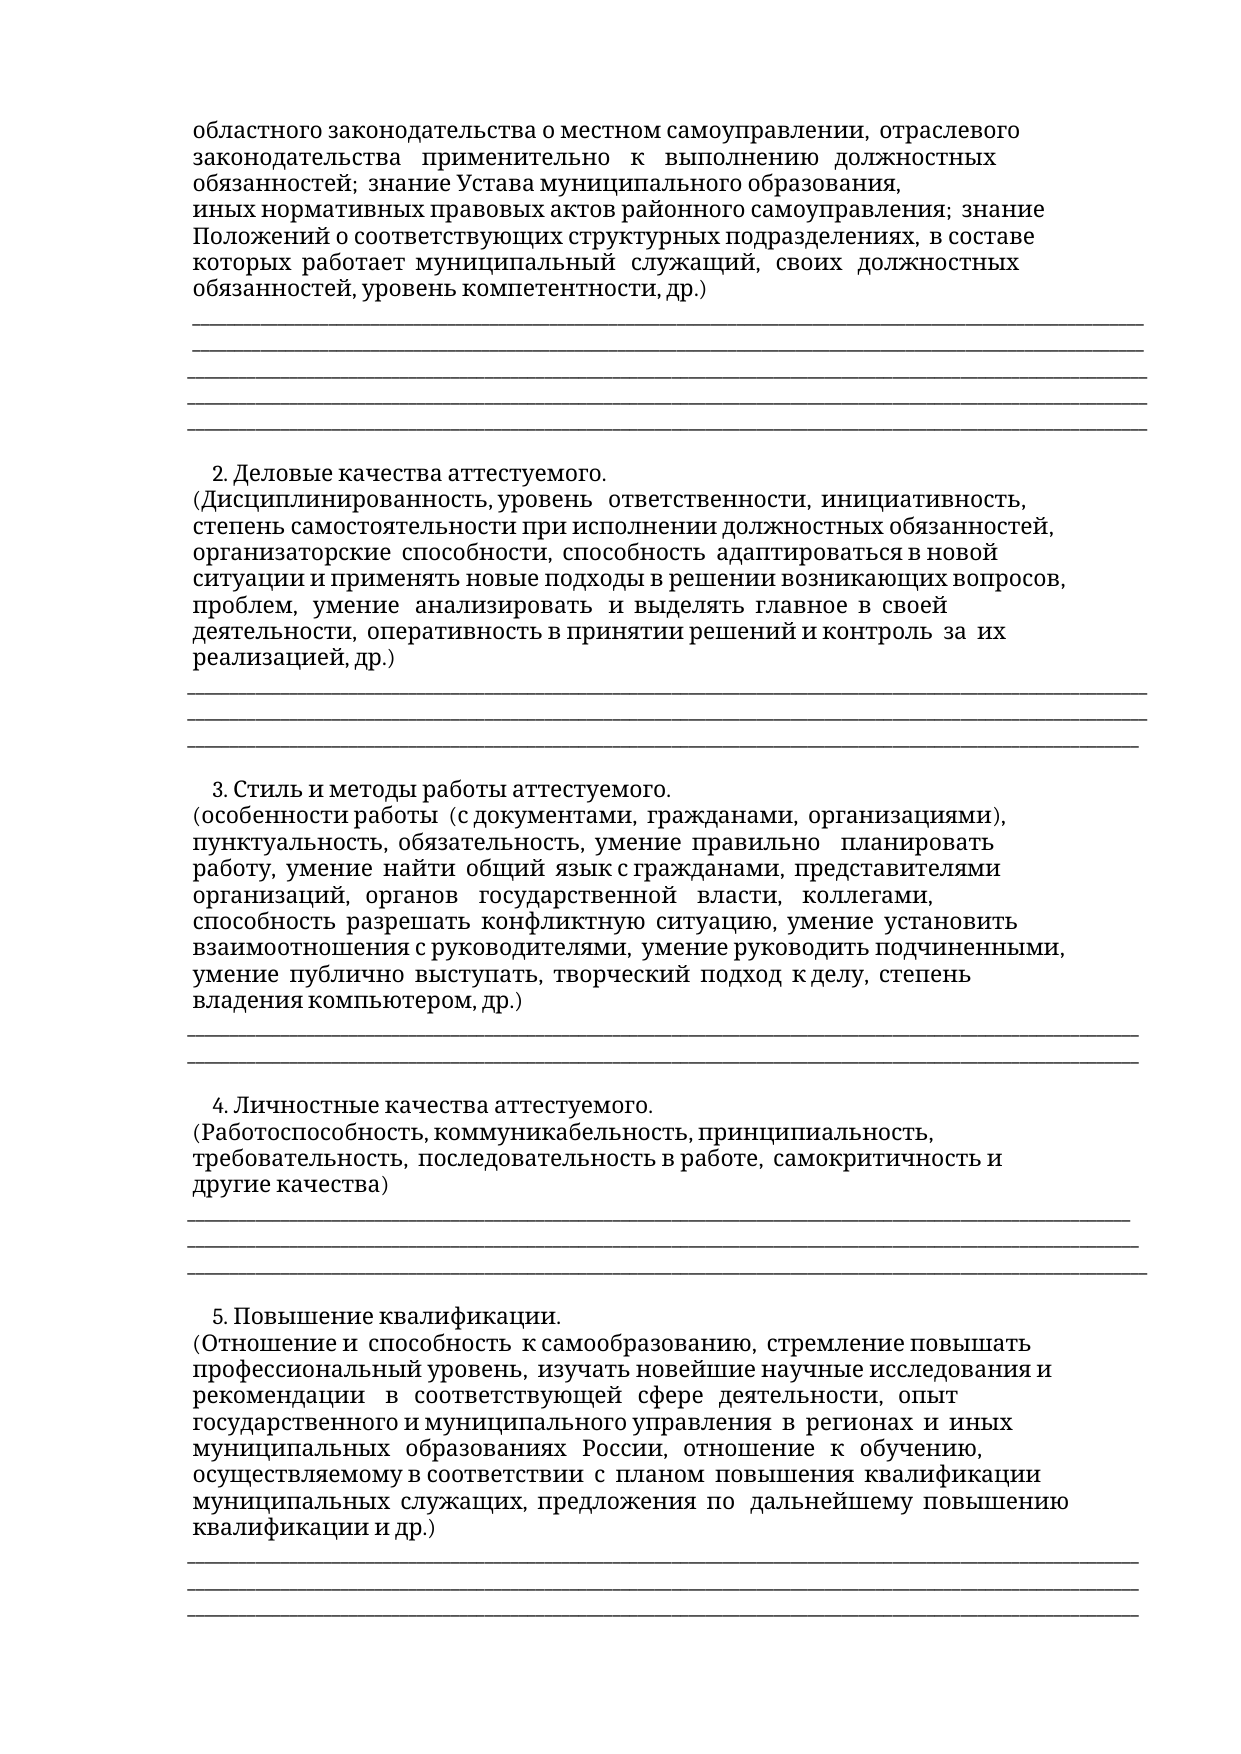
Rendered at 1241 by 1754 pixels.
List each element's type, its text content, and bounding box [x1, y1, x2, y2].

text рекомендации в соответствующей сфере деятельности, опыт [177, 1383, 1152, 1409]
text _________________________________________________________________________________________________________________ [177, 382, 1152, 408]
text государственного и муниципального управления в регионах и иных [177, 1409, 1152, 1436]
text требовательность, последовательность в работе, самокритичность и [177, 1146, 1152, 1172]
text 4. Личностные качества аттестуемого. [177, 1093, 1152, 1119]
text иных нормативных правовых актов районного самоуправления; знание [177, 197, 1152, 223]
text 2. Деловые качества аттестуемого. [177, 461, 1152, 487]
text ситуации и применять новые подходы в решении возникающих вопросов, [177, 566, 1152, 592]
text ________________________________________________________________________________________________________________ [177, 1014, 1152, 1041]
text ________________________________________________________________________________________________________________ [177, 329, 1152, 355]
text ________________________________________________________________________________________________________________ [177, 1041, 1152, 1067]
text ________________________________________________________________________________________________________________ [177, 1541, 1152, 1568]
text проблем, умение анализировать и выделять главное в своей [177, 592, 1152, 619]
text 3. Стиль и методы работы аттестуемого. [177, 777, 1152, 803]
text осуществляемому в соответствии с планом повышения квалификации [177, 1462, 1152, 1488]
text Положений о соответствующих структурных подразделениях, в составе [177, 223, 1152, 250]
text способность разрешать конфликтную ситуацию, умение установить [177, 909, 1152, 935]
text (особенности работы (с документами, гражданами, организациями), [177, 803, 1152, 830]
text (Дисциплинированность, уровень ответственности, инициативность, [177, 487, 1152, 513]
text квалификации и др.) [177, 1515, 1152, 1541]
text другие качества) [177, 1172, 1152, 1199]
text обязанностей, уровень компетентности, др.) [177, 276, 1152, 303]
text муниципальных образованиях России, отношение к обучению, [177, 1436, 1152, 1462]
text ________________________________________________________________________________________________________________ [177, 724, 1152, 751]
text которых работает муниципальный служащий, своих должностных [177, 250, 1152, 276]
text обязанностей; знание Устава муниципального образования, [177, 171, 1152, 197]
text умение публично выступать, творческий подход к делу, степень [177, 961, 1152, 988]
text взаимоотношения с руководителями, умение руководить подчиненными, [177, 935, 1152, 961]
text реализацией, др.) [177, 645, 1152, 672]
text ________________________________________________________________________________________________________________ [177, 1225, 1152, 1251]
text профессиональный уровень, изучать новейшие научные исследования и [177, 1357, 1152, 1383]
text (Работоспособность, коммуникабельность, принципиальность, [177, 1119, 1152, 1146]
text _______________________________________________________________________________________________________________ [177, 1199, 1152, 1225]
text ________________________________________________________________________________________________________________ [177, 1594, 1152, 1620]
text (Отношение и способность к самообразованию, стремление повышать [177, 1330, 1152, 1357]
text _________________________________________________________________________________________________________________ [177, 408, 1152, 434]
text организаций, органов государственной власти, коллегами, [177, 882, 1152, 909]
text _________________________________________________________________________________________________________________ [177, 355, 1152, 382]
text организаторские способности, способность адаптироваться в новой [177, 540, 1152, 566]
text ________________________________________________________________________________________________________________ [177, 1568, 1152, 1594]
text деятельности, оперативность в принятии решений и контроль за их [177, 619, 1152, 645]
text владения компьютером, др.) [177, 988, 1152, 1014]
text областного законодательства о местном самоуправлении, отраслевого [177, 118, 1152, 144]
text работу, умение найти общий язык с гражданами, представителями [177, 856, 1152, 882]
text муниципальных служащих, предложения по дальнейшему повышению [177, 1488, 1152, 1515]
text степень самостоятельности при исполнении должностных обязанностей, [177, 513, 1152, 540]
text ________________________________________________________________________________________________________________ [177, 303, 1152, 329]
text _________________________________________________________________________________________________________________ [177, 698, 1152, 724]
text _________________________________________________________________________________________________________________ [177, 672, 1152, 698]
text законодательства применительно к выполнению должностных [177, 144, 1152, 171]
text пунктуальность, обязательность, умение правильно планировать [177, 830, 1152, 856]
text _________________________________________________________________________________________________________________ [177, 1251, 1152, 1278]
text 5. Повышение квалификации. [177, 1304, 1152, 1330]
